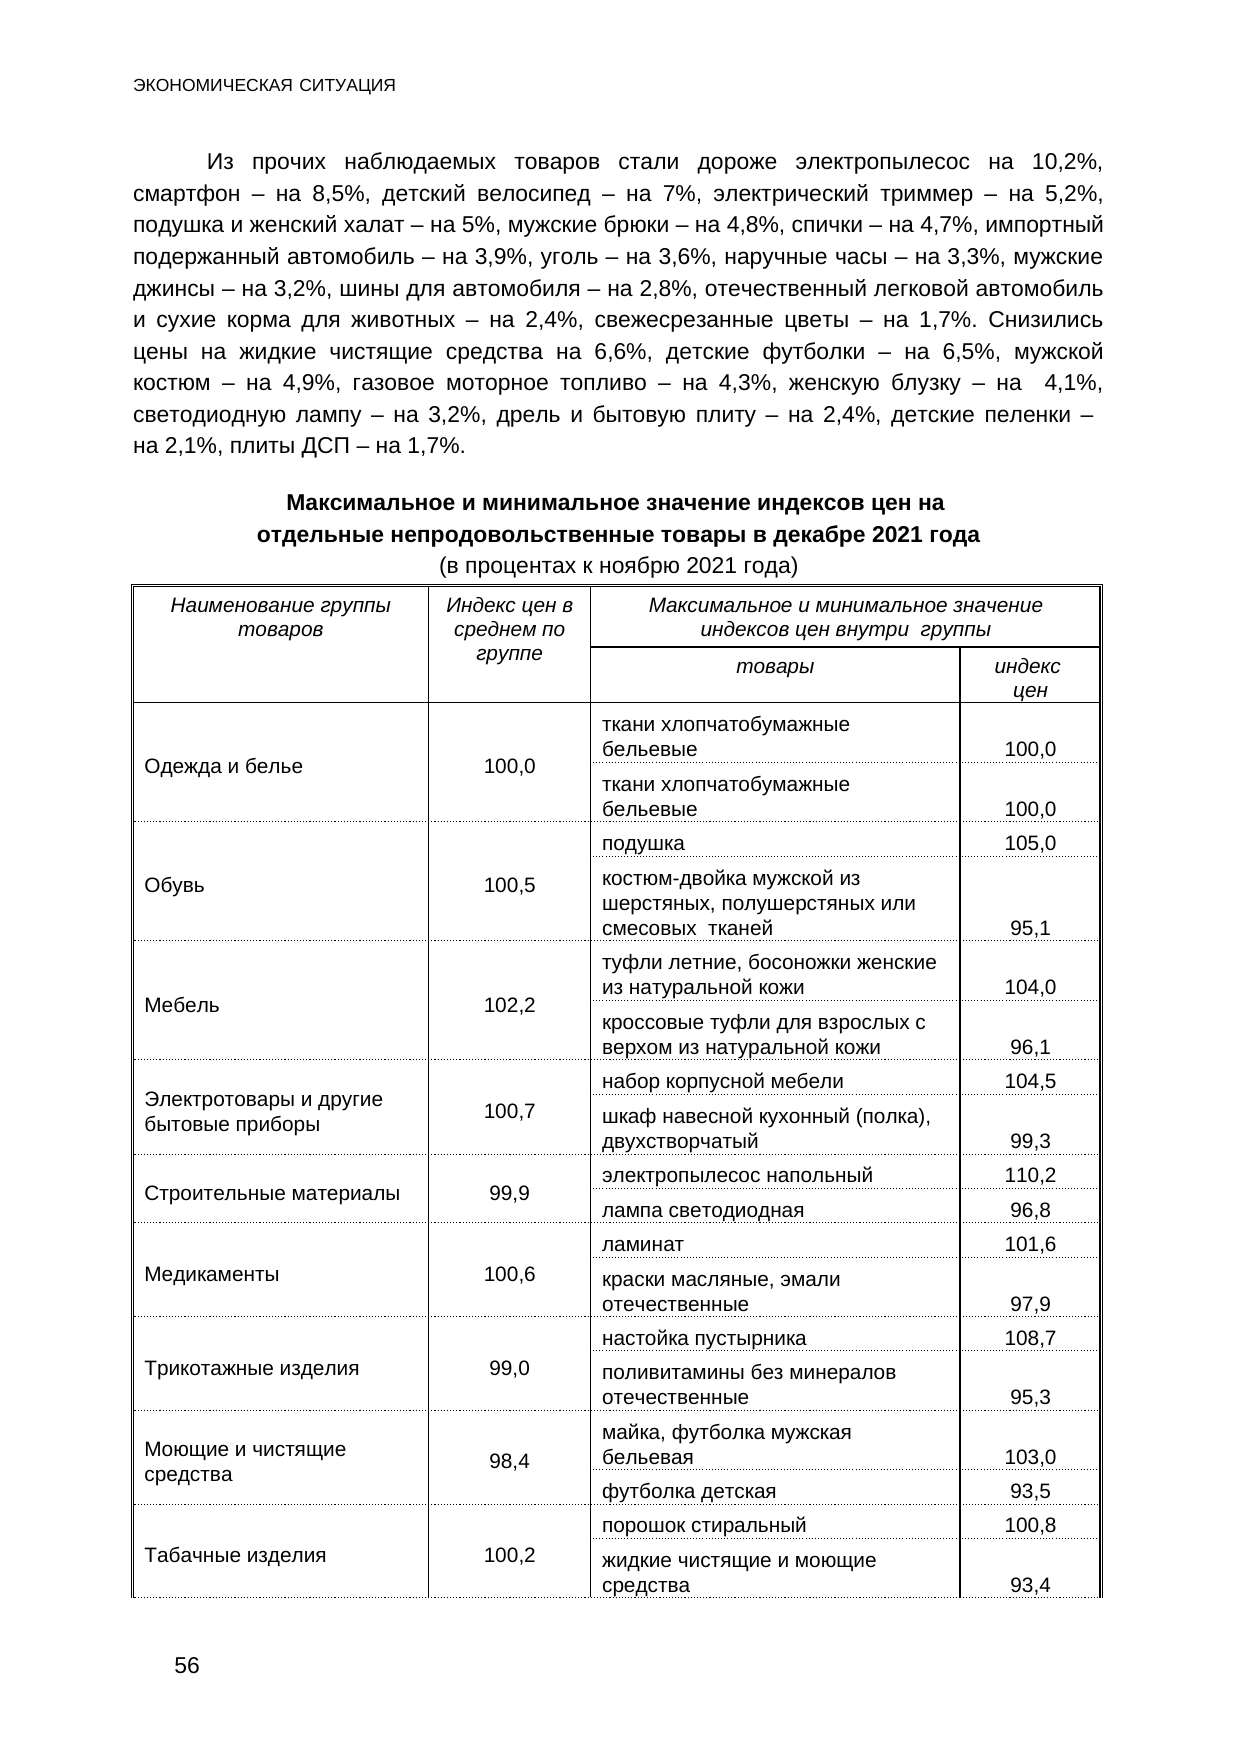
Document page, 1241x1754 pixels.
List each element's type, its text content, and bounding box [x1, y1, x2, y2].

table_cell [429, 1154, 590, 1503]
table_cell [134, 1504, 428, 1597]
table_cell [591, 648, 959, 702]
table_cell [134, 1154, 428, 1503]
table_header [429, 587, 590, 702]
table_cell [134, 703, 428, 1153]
text Максимальное и минимальное значение индексов цен на отдельные непродовольственные товары в декабре 2021 года (в процентах к ноябрю 2021 года) [133, 489, 1104, 578]
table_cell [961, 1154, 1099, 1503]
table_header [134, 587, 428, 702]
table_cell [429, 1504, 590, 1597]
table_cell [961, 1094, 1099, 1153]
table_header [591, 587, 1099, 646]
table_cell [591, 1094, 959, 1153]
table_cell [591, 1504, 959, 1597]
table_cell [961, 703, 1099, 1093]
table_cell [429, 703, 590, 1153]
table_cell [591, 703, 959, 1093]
text Из прочих наблюдаемых товаров стали дороже электропылесос на 10,2%, смартфон – на 8,5%, детский велосипед – на 7%, электрический триммер – на 5,2%, подушка и женский халат – на 5%, мужские брюки – на 4,8%, спички – на 4,7%, импортный подержанный автомобиль – на 3,9%, уголь – на 3,6%, наручные часы – на 3,3%, мужские джинсы – на 3,2%, шины для автомобиля – на 2,8%, отечественный легковой автомобиль и сухие корма для животных – на 2,4%, свежесрезанные цветы – на 1,7%. Снизились цены на жидкие чистящие средства на 6,6%, детские футболки – на 6,5%, мужской костюм – на 4,9%, газовое моторное топливо – на 4,3%, женскую блузку – на 4,1%, светодиодную лампу – на 3,2%, дрель и бытовую плиту – на 2,4%, детские пеленки – на 2,1%, плиты ДСП – на 1,7%. [133, 148, 1104, 459]
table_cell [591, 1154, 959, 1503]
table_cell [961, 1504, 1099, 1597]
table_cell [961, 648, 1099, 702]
